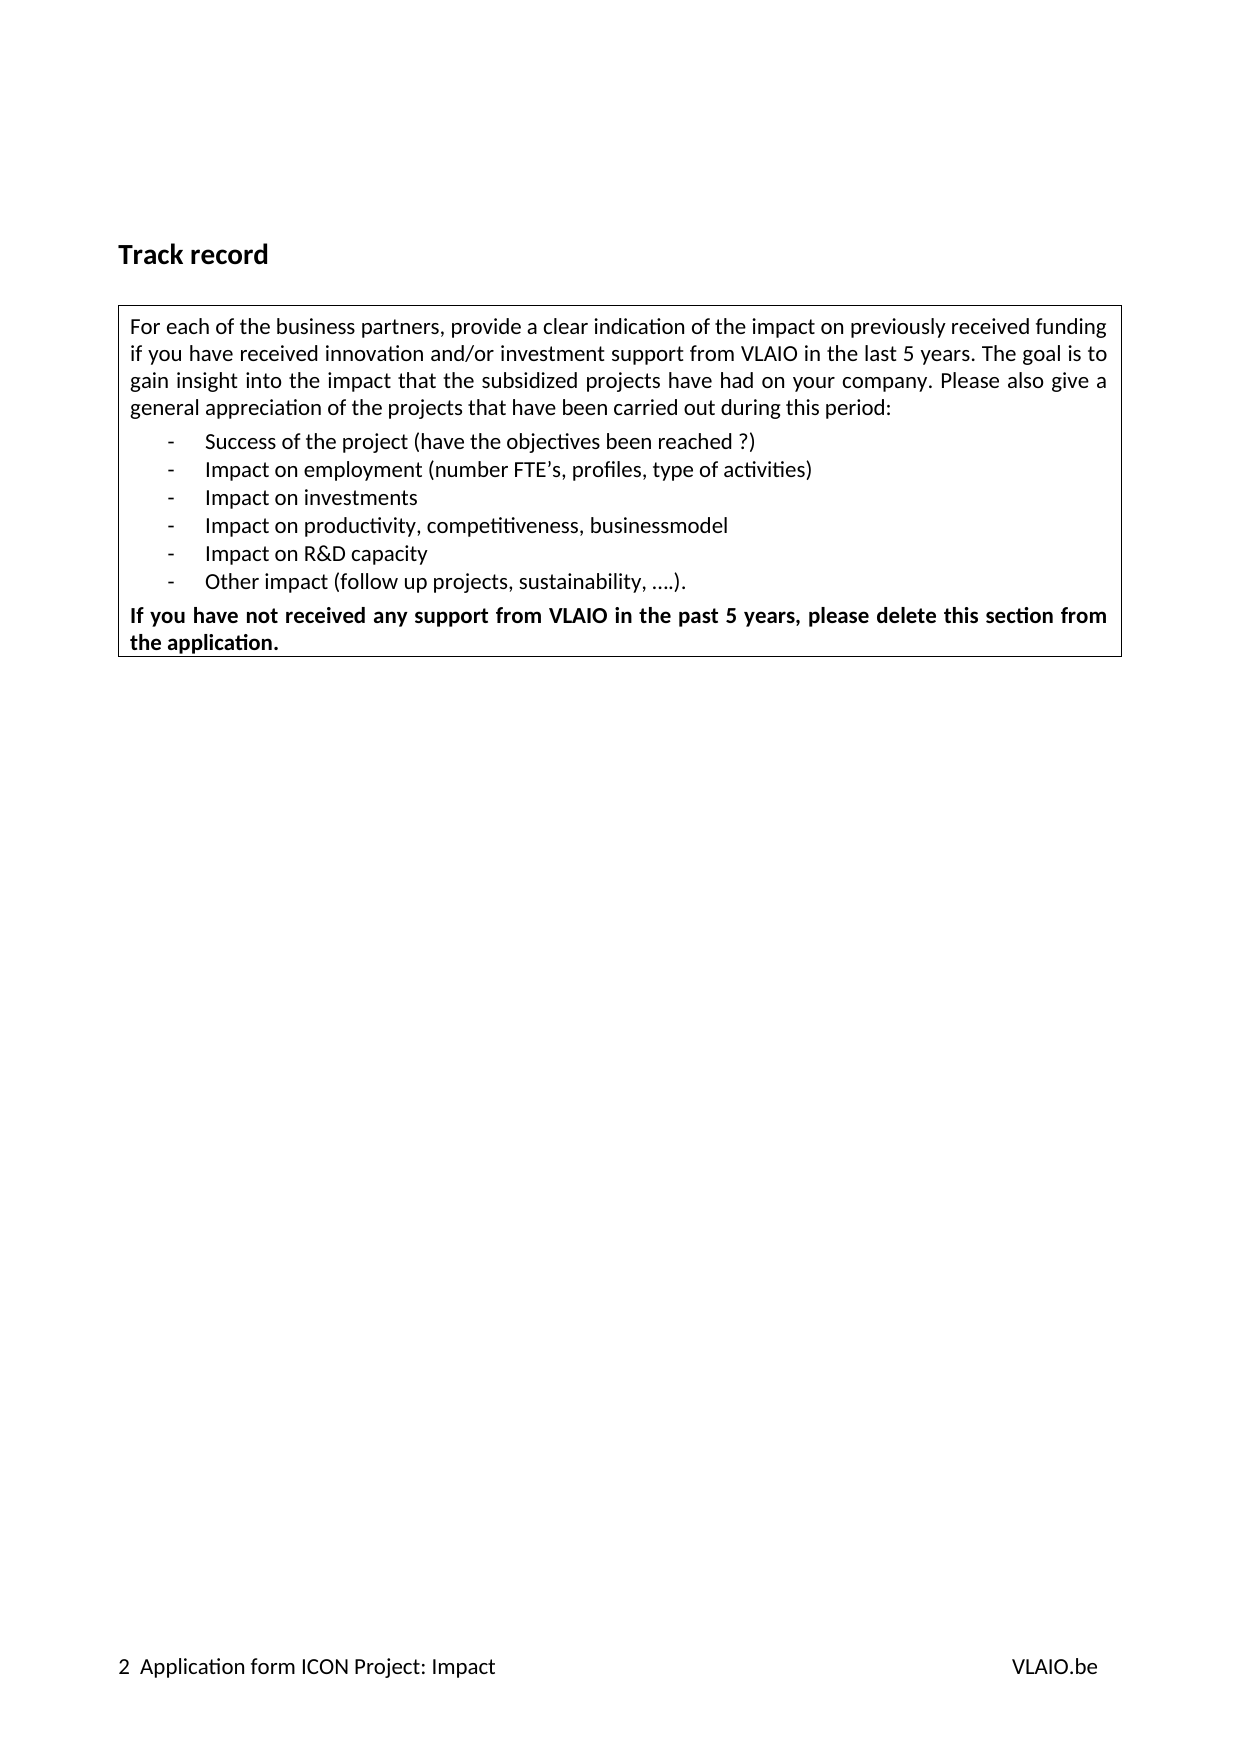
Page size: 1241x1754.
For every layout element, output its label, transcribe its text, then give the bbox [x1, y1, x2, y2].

table_header For each of the business partners, provide a clear indication of the impact on previously received funding if you have received innovation and/or investment support from VLAIO in the last 5 years. The goal is to gain insight into the impact that the subsidized projects have had on your company. Please also give a general appreciation of the projects that have been carried out during this period: Success of the project (have the objectives been reached ?) Impact on employment (number FTE’s, profiles, type of activities) Impact on investments Impact on productivity, competitiveness, businessmodel Impact on R&D capacity Other impact (follow up projects, sustainability, ….). If you have not received any support from VLAIO in the past 5 years, please delete this section from the application. [119, 306, 1121, 656]
text Track record [118, 236, 1122, 272]
